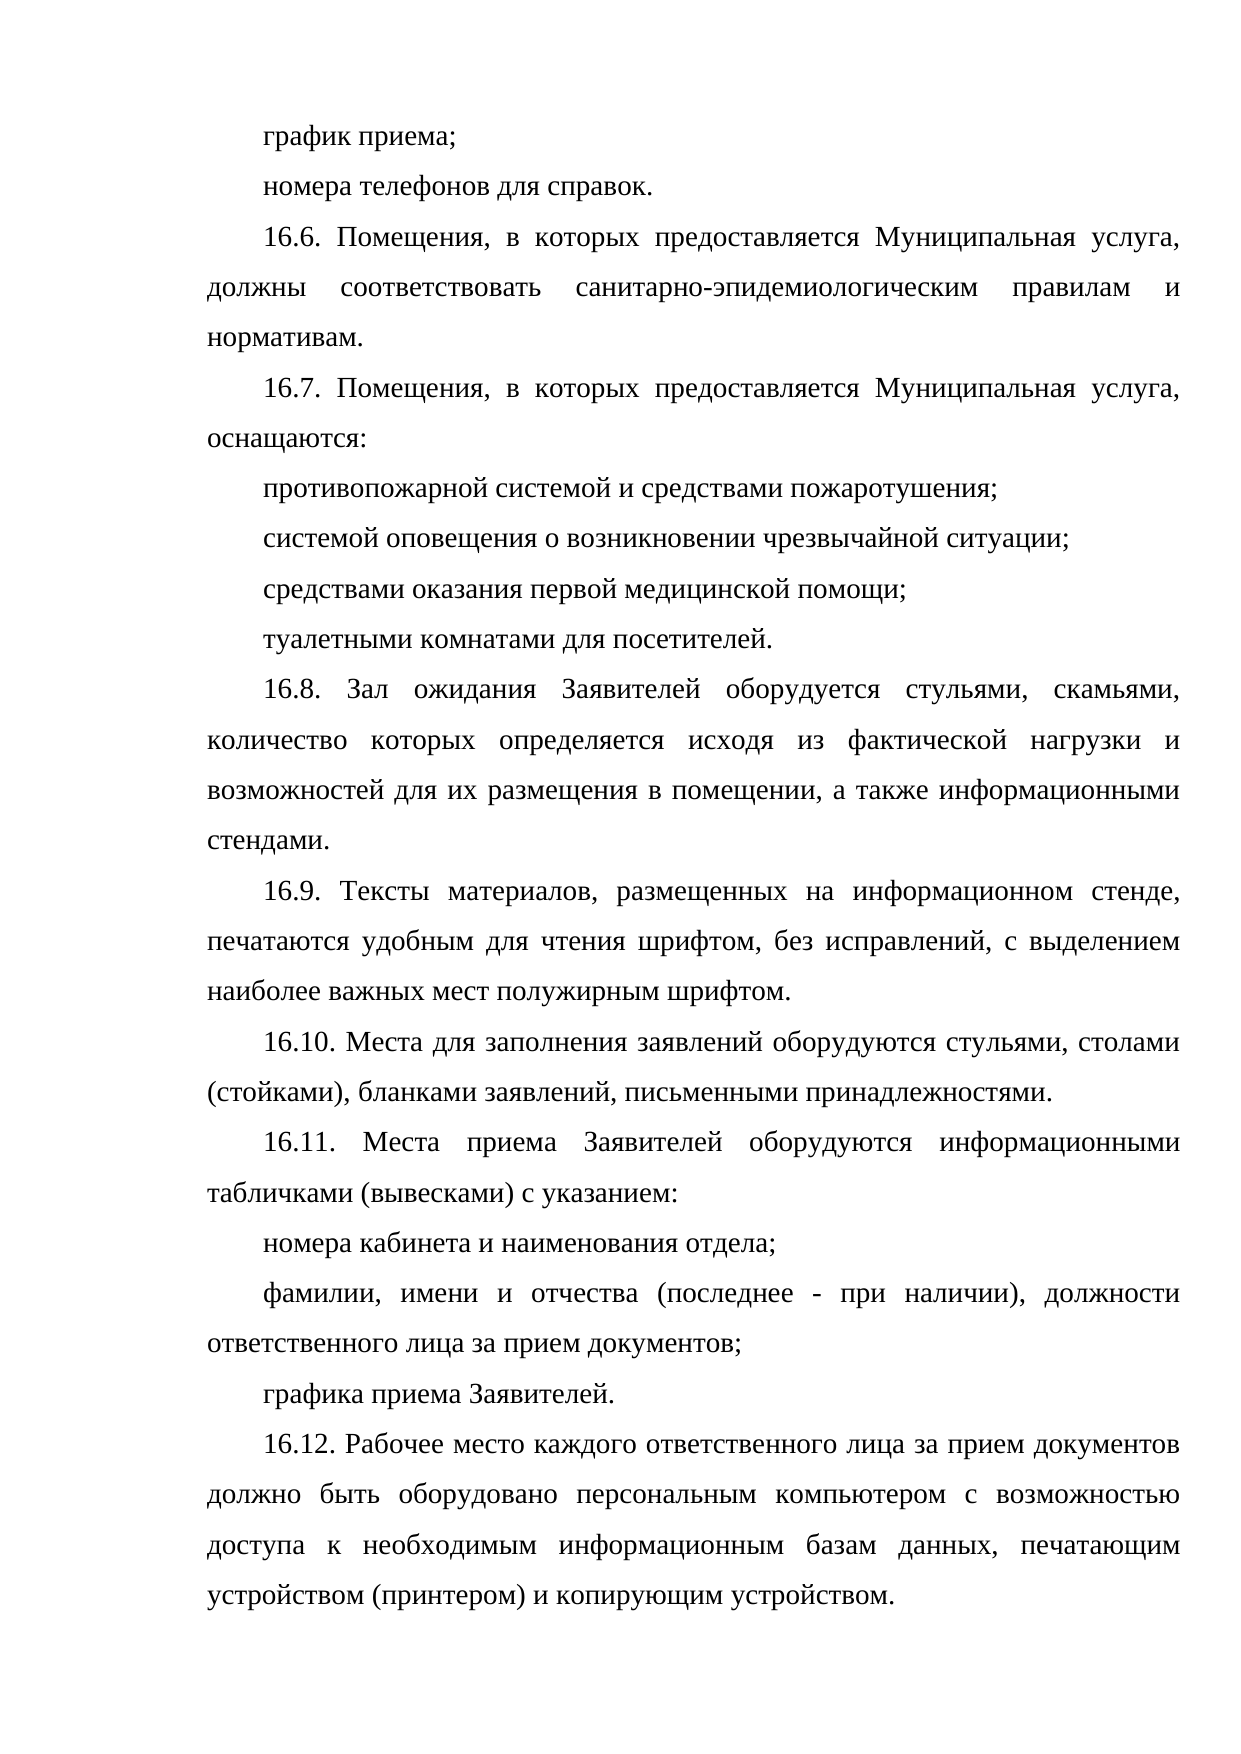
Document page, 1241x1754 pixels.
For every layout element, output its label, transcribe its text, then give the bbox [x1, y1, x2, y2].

text 16.7. Помещения, в которых предоставляется Муниципальная услуга, оснащаются: [207, 370, 1181, 453]
text 16.8. Зал ожидания Заявителей оборудуется стульями, скамьями, количество которых определяется исходя из фактической нагрузки и возможностей для их размещения в помещении, а также информационными стендами. [207, 672, 1181, 856]
text 16.10. Места для заполнения заявлений оборудуются стульями, столами (стойками), бланками заявлений, письменными принадлежностями. [207, 1024, 1181, 1108]
text системой оповещения о возникновении чрезвычайной ситуации; [207, 521, 1181, 554]
text 16.9. Тексты материалов, размещенных на информационном стенде, печатаются удобным для чтения шрифтом, без исправлений, с выделением наиболее важных мест полужирным шрифтом. [207, 873, 1181, 1007]
text 16.12. Рабочее место каждого ответственного лица за прием документов должно быть оборудовано персональным компьютером с возможностью доступа к необходимым информационным базам данных, печатающим устройством (принтером) и копирующим устройством. [207, 1426, 1181, 1611]
text номера телефонов для справок. [207, 168, 1181, 202]
text средствами оказания первой медицинской помощи; [207, 571, 1181, 604]
text туалетными комнатами для посетителей. [207, 621, 1181, 655]
text график приема; [207, 118, 1181, 152]
text графика приема Заявителей. [207, 1376, 1181, 1409]
text 16.6. Помещения, в которых предоставляется Муниципальная услуга, должны соответствовать санитарно-эпидемиологическим правилам и нормативам. [207, 219, 1181, 353]
text противопожарной системой и средствами пожаротушения; [207, 470, 1181, 504]
text номера кабинета и наименования отдела; [207, 1225, 1181, 1258]
text фамилии, имени и отчества (последнее - при наличии), должности ответственного лица за прием документов; [207, 1275, 1181, 1359]
text 16.11. Места приема Заявителей оборудуются информационными табличками (вывесками) с указанием: [207, 1124, 1181, 1208]
